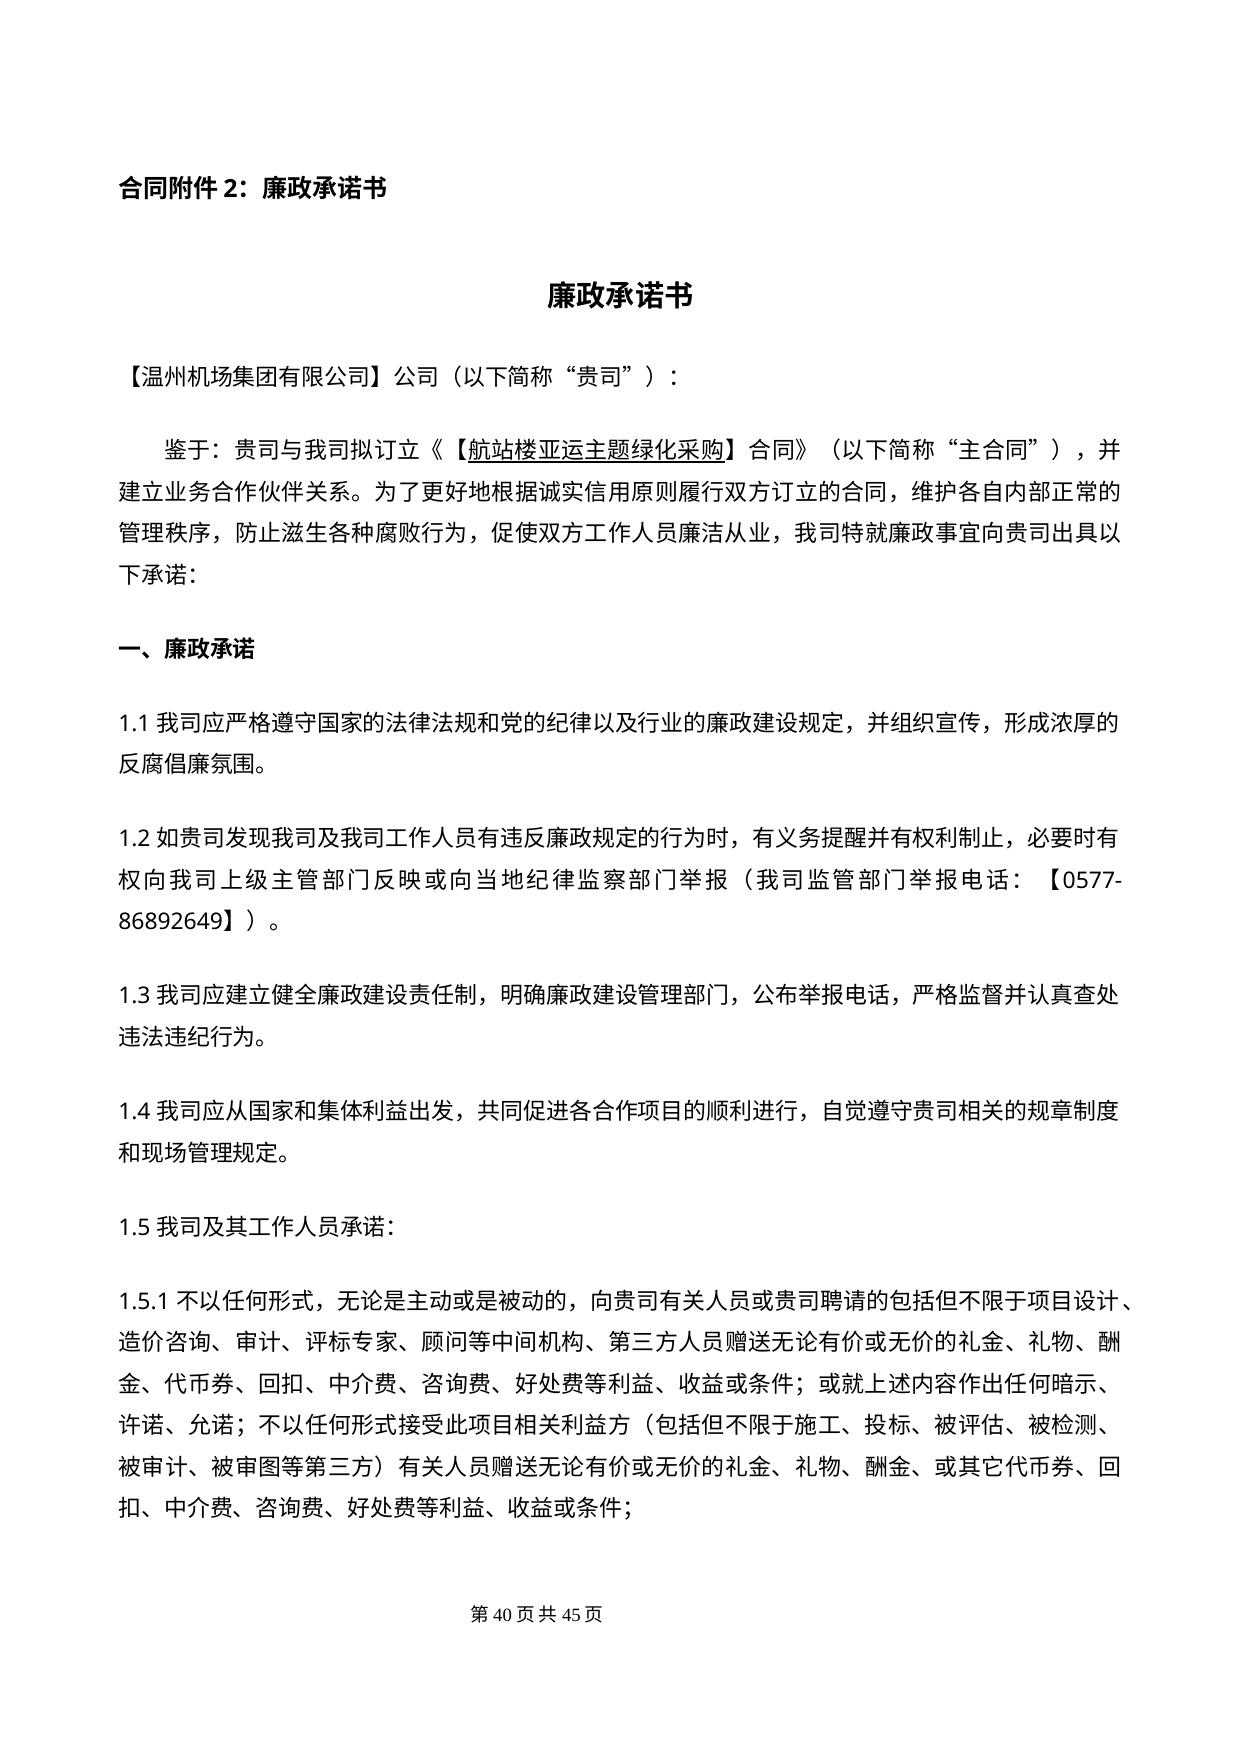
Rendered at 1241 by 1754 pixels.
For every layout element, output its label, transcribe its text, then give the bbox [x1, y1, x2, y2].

text 鉴于：贵司与我司拟订立《【航站楼亚运主题绿化采购】合同》（以下简称“主合同”），并建立业务合作伙伴关系。为了更好地根据诚实信用原则履行双方订立的合同，维护各自内部正常的管理秩序，防止滋生各种腐败行为，促使双方工作人员廉洁从业，我司特就廉政事宜向贵司出具以下承诺： [118, 432, 1122, 590]
subtitle 合同附件2：廉政承诺书 [118, 154, 1122, 219]
list 我司及其工作人员承诺： [118, 1208, 1122, 1242]
list 我司应严格遵守国家的法律法规和党的纪律以及行业的廉政建设规定，并组织宣传，形成浓厚的反腐倡廉氛围。 [118, 704, 1122, 779]
list 廉政承诺 [118, 631, 1122, 664]
list 不以任何形式，无论是主动或是被动的，向贵司有关人员或贵司聘请的包括但不限于项目设计、造价咨询、审计、评标专家、顾问等中间机构、第三方人员赠送无论有价或无价的礼金、礼物、酬金、代币券、回扣、中介费、咨询费、好处费等利益、收益或条件；或就上述内容作出任何暗示、许诺、允诺；不以任何形式接受此项目相关利益方（包括但不限于施工、投标、被评估、被检测、被审计、被审图等第三方）有关人员赠送无论有价或无价的礼金、礼物、酬金、或其它代币券、回扣、中介费、咨询费、好处费等利益、收益或条件； [118, 1283, 1122, 1523]
list 我司应建立健全廉政建设责任制，明确廉政建设管理部门，公布举报电话，严格监督并认真查处违法违纪行为。 [118, 977, 1122, 1052]
text 廉政承诺书 [118, 273, 1122, 315]
text 【温州机场集团有限公司】公司（以下简称“贵司”）： [118, 358, 1122, 392]
list 我司应从国家和集体利益出发，共同促进各合作项目的顺利进行，自觉遵守贵司相关的规章制度和现场管理规定。 [118, 1093, 1122, 1168]
list 如贵司发现我司及我司工作人员有违反廉政规定的行为时，有义务提醒并有权利制止，必要时有权向我司上级主管部门反映或向当地纪律监察部门举报（我司监管部门举报电话：【0577-86892649】）。 [118, 820, 1122, 937]
